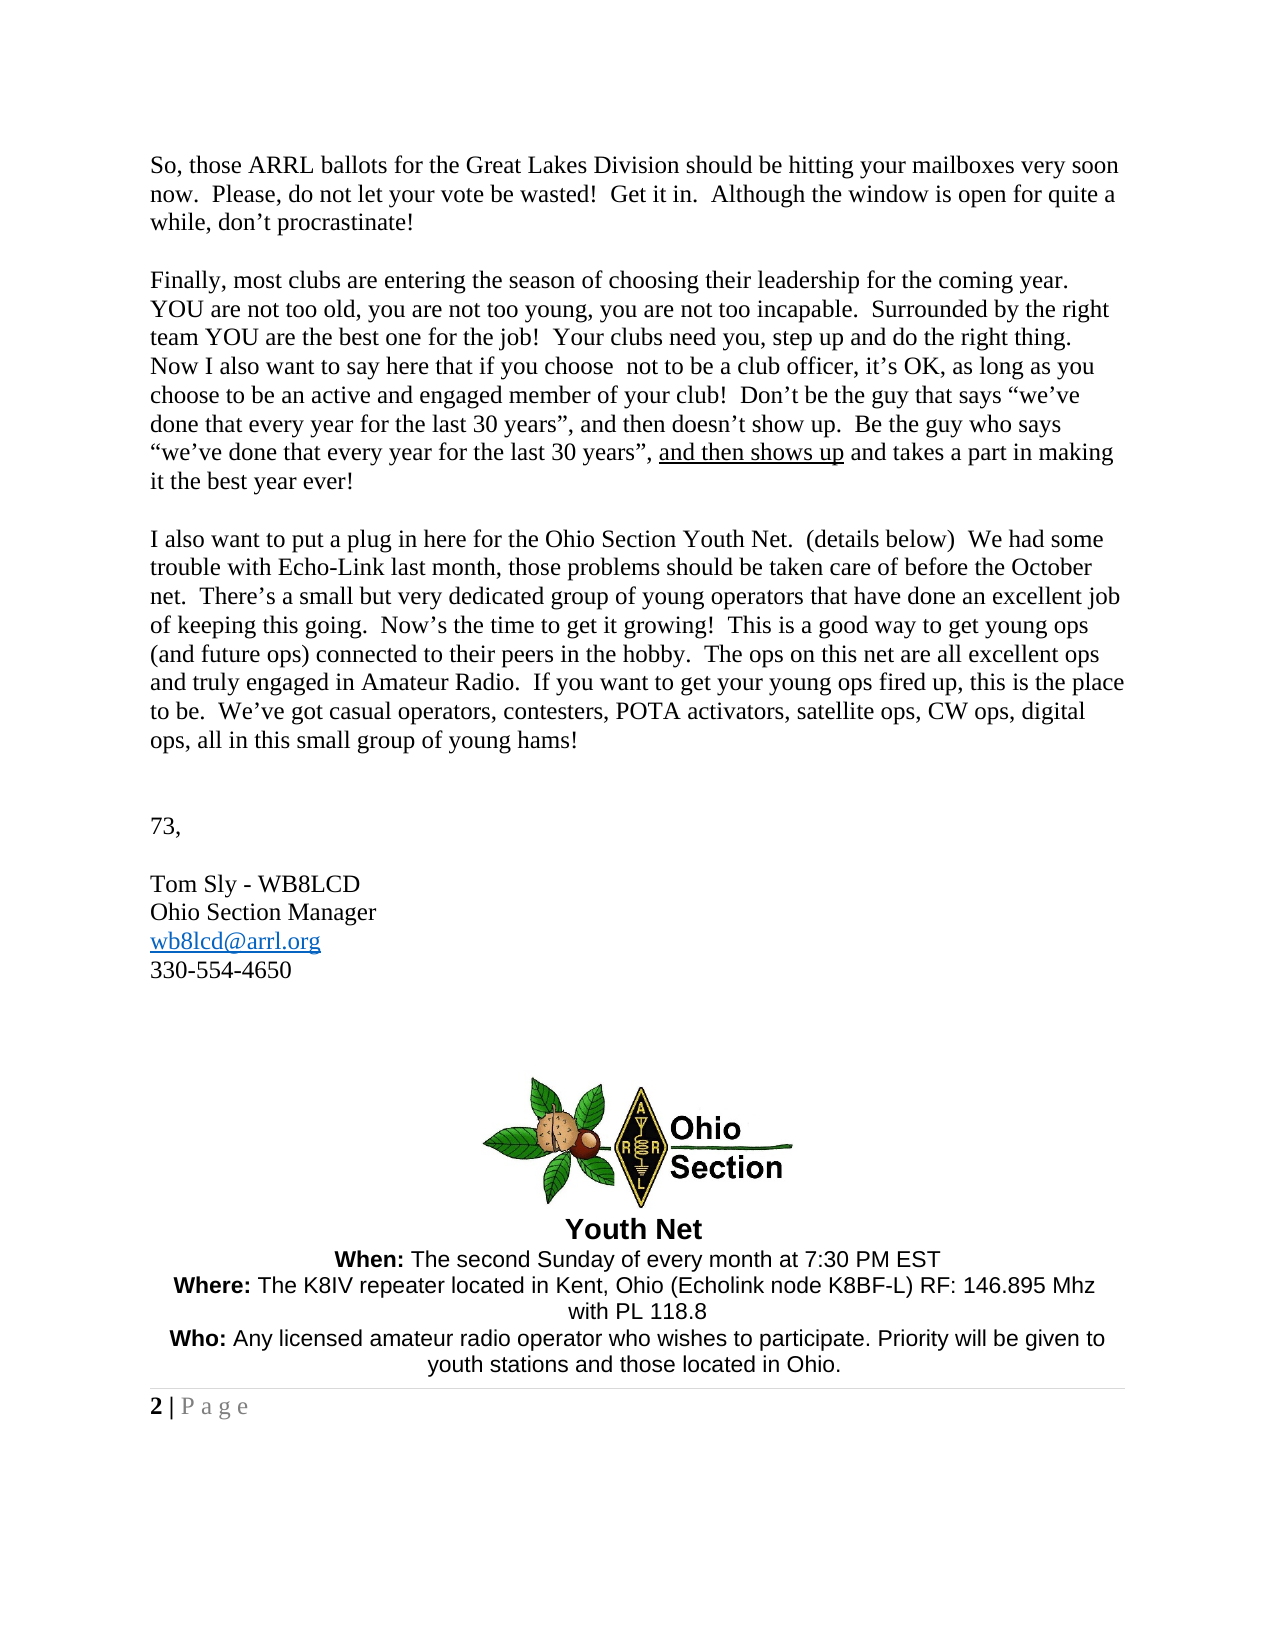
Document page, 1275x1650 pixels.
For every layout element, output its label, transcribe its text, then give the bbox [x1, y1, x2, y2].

text So, those ARRL ballots for the Great Lakes Division should be hitting your mailboxes very soon now. Please, do not let your vote be wasted! Get it in. Although the window is open for quite a while, don’t procrastinate! [150, 150, 1125, 236]
text Who: Any licensed amateur radio operator who wishes to participate. Priority will be given to youth stations and those located in Ohio. [150, 1325, 1125, 1377]
text wb8lcd@arrl.org [150, 926, 1125, 955]
picture [481, 1070, 794, 1212]
text 330-554-4650 [150, 955, 1125, 984]
text Finally, most clubs are entering the season of choosing their leadership for the coming year. YOU are not too old, you are not too young, you are not too incapable. Surrounded by the right team YOU are the best one for the job! Your clubs need you, step up and do the right thing. Now I also want to say here that if you choose not to be a club officer, it’s OK, as long as you choose to be an active and engaged member of your club! Don’t be the guy that says “we’ve done that every year for the last 30 years”, and then doesn’t show up. Be the guy who says “we’ve done that every year for the last 30 years”, and then shows up and takes a part in making it the best year ever! [150, 265, 1125, 495]
text Youth Net [150, 1212, 1125, 1246]
text Where: The K8IV repeater located in Kent, Ohio (Echolink node K8BF-L) RF: 146.895 Mhz with PL 118.8 [150, 1272, 1125, 1325]
text 73, [150, 811, 1125, 840]
text Ohio Section Manager [150, 897, 1125, 926]
text When: The second Sunday of every month at 7:30 PM EST [150, 1246, 1125, 1272]
text Tom Sly - WB8LCD [150, 869, 1125, 897]
text I also want to put a plug in here for the Ohio Section Youth Net. (details below) We had some trouble with Echo-Link last month, those problems should be taken care of before the October net. There’s a small but very dedicated group of young operators that have done an excellent job of keeping this going. Now’s the time to get it growing! This is a good way to get young ops (and future ops) connected to their peers in the hobby. The ops on this net are all excellent ops and truly engaged in Amateur Radio. If you want to get your young ops fired up, this is the place to be. We’ve got casual operators, contesters, POTA activators, satellite ops, CW ops, digital ops, all in this small group of young hams! [150, 524, 1125, 754]
